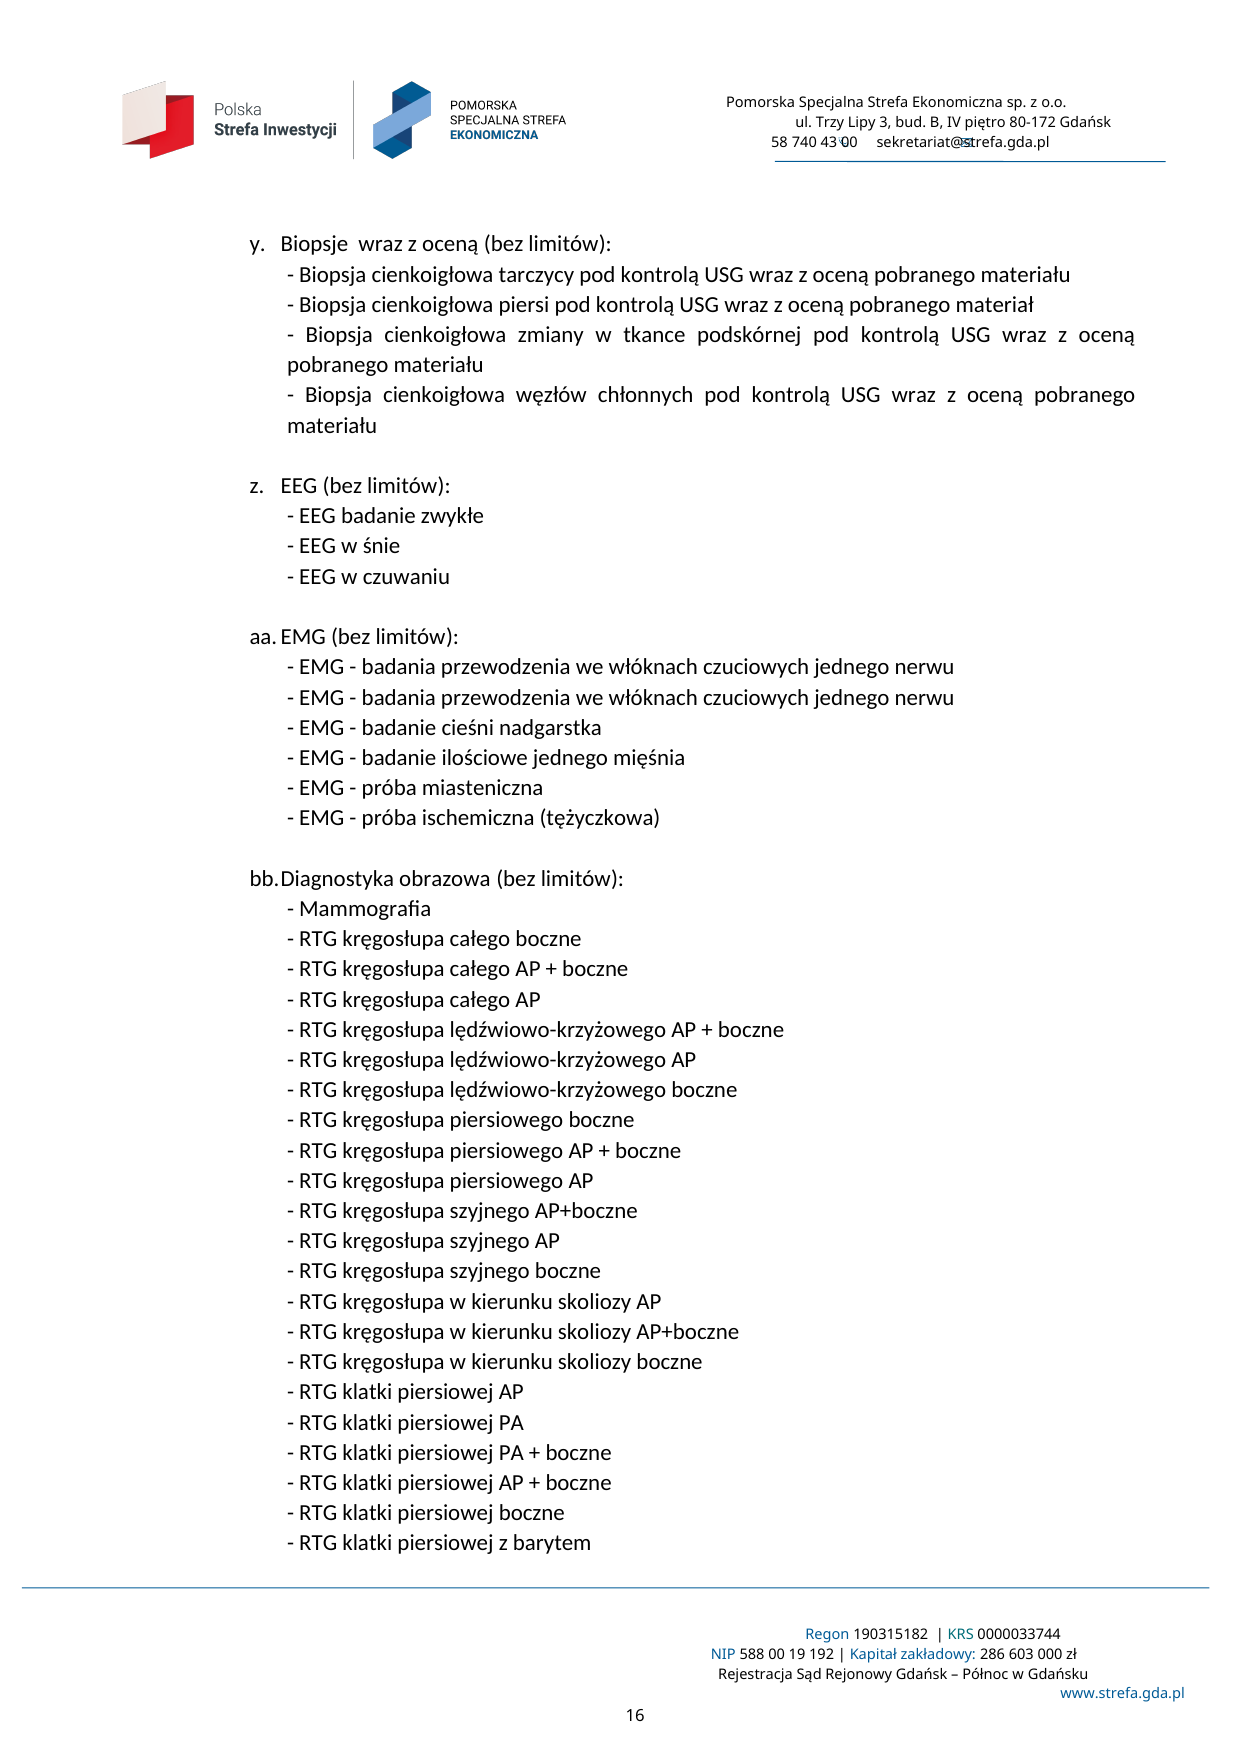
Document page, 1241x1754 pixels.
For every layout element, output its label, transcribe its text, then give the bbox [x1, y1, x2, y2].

list EEG (bez limitów): [222, 471, 1137, 499]
list - RTG klatki piersiowej AP [287, 1377, 1137, 1405]
list - Biopsja cienkoigłowa piersi pod kontrolą USG wraz z oceną pobranego materiał [287, 290, 1137, 318]
list - Mammografia [287, 894, 1137, 922]
list - RTG kręgosłupa szyjnego AP [287, 1226, 1137, 1254]
picture [838, 137, 843, 147]
list - EMG - badanie cieśni nadgarstka [287, 713, 1137, 741]
list - Biopsja cienkoigłowa tarczycy pod kontrolą USG wraz z oceną pobranego materiału [287, 260, 1137, 288]
list - RTG klatki piersiowej boczne [287, 1498, 1137, 1526]
list - EMG - próba ischemiczna (tężyczkowa) [287, 803, 1137, 831]
list - EMG - badania przewodzenia we włóknach czuciowych jednego nerwu [287, 683, 1137, 711]
list - RTG kręgosłupa lędźwiowo-krzyżowego boczne [287, 1075, 1137, 1103]
list - EMG - badania przewodzenia we włóknach czuciowych jednego nerwu [287, 652, 1137, 680]
list - RTG kręgosłupa piersiowego AP [287, 1166, 1137, 1194]
picture [960, 138, 972, 147]
list - RTG klatki piersiowej z barytem [287, 1528, 1137, 1556]
list - RTG klatki piersiowej PA [287, 1408, 1137, 1436]
picture [100, 69, 566, 167]
list - RTG kręgosłupa całego AP + boczne [287, 954, 1137, 982]
list - EMG - próba miasteniczna [287, 773, 1137, 801]
list - RTG kręgosłupa lędźwiowo-krzyżowego AP [287, 1045, 1137, 1073]
list - RTG kręgosłupa w kierunku skoliozy AP+boczne [287, 1317, 1137, 1345]
list - RTG kręgosłupa szyjnego boczne [287, 1257, 1137, 1284]
list - EMG - badanie ilościowe jednego mięśnia [287, 743, 1137, 771]
list - RTG kręgosłupa całego boczne [287, 924, 1137, 952]
list - EEG badanie zwykłe [287, 501, 1137, 529]
list - RTG kręgosłupa szyjnego AP+boczne [287, 1196, 1137, 1224]
list - RTG klatki piersiowej AP + boczne [287, 1468, 1137, 1496]
list - EEG w czuwaniu [287, 562, 1137, 590]
list Biopsje wraz z oceną (bez limitów): [222, 229, 1137, 257]
list - Biopsja cienkoigłowa węzłów chłonnych pod kontrolą USG wraz z oceną pobranego materiału [287, 381, 1137, 439]
list Diagnostyka obrazowa (bez limitów): [222, 864, 1137, 892]
list EMG (bez limitów): [222, 622, 1137, 650]
list - RTG kręgosłupa lędźwiowo-krzyżowego AP + boczne [287, 1015, 1137, 1043]
list - RTG kręgosłupa piersiowego AP + boczne [287, 1136, 1137, 1164]
list - RTG kręgosłupa piersiowego boczne [287, 1106, 1137, 1133]
list - RTG klatki piersiowej PA + boczne [287, 1438, 1137, 1466]
list - RTG kręgosłupa całego AP [287, 985, 1137, 1013]
list - RTG kręgosłupa w kierunku skoliozy boczne [287, 1347, 1137, 1375]
list - RTG kręgosłupa w kierunku skoliozy AP [287, 1287, 1137, 1315]
list - EEG w śnie [287, 532, 1137, 559]
list - Biopsja cienkoigłowa zmiany w tkance podskórnej pod kontrolą USG wraz z oceną pobranego materiału [287, 320, 1137, 378]
